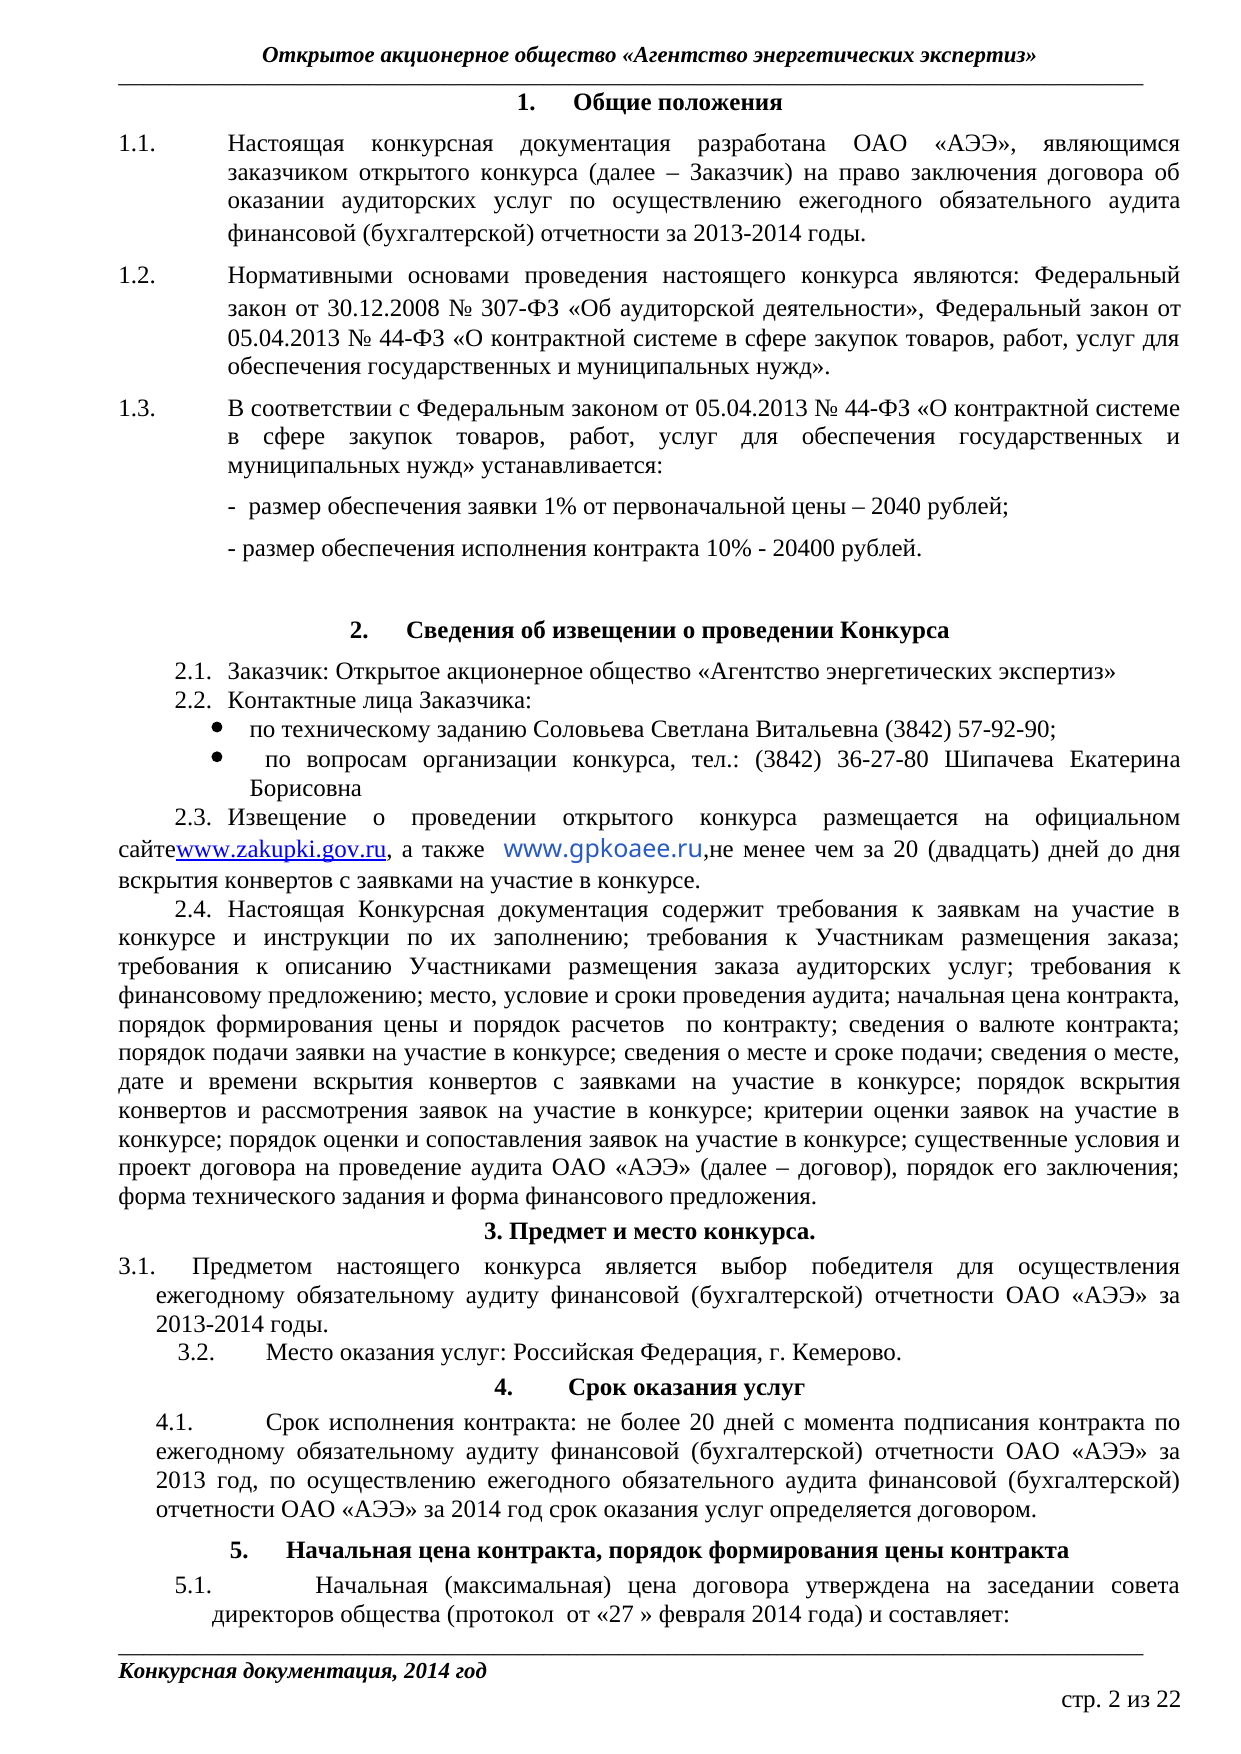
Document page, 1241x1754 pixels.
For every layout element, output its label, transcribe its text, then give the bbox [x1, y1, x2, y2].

list Контактные лица Заказчика: [118, 685, 1181, 714]
text 3. Предмет и место конкурса. [118, 1216, 1181, 1245]
list Общие положения [118, 87, 1181, 116]
text - размер обеспечения исполнения контракта 10% - 20400 рублей. [227, 533, 1181, 561]
text 5. Начальная цена контракта, порядок формирования цены контракта [118, 1535, 1181, 1564]
list Извещение о проведении открытого конкурса размещается на официальном сайтеwww.zakupki.gov.ru, а также www.gpkoaee.ru,не менее чем за 20 (двадцать) дней до дня вскрытия конвертов с заявками на участие в конкурсе. [118, 802, 1181, 894]
list Сведения об извещении о проведении Конкурса [118, 615, 1181, 644]
text - размер обеспечения заявки 1% от первоначальной цены – 2040 рублей; [227, 491, 1181, 520]
list Начальная (максимальная) цена договора утверждена на заседании совета директоров общества (протокол от «27 » февраля 2014 года) и составляет: [174, 1570, 1181, 1627]
text 4.1. Срок исполнения контракта: не более 20 дней с момента подписания контракта по ежегодному обязательному аудиту финансовой (бухгалтерской) отчетности ОАО «АЭЭ» за 2013 год, по осуществлению ежегодного обязательного аудита финансовой (бухгалтерской) отчетности ОАО «АЭЭ» за 2014 год срок оказания услуг определяется договором. [156, 1407, 1181, 1522]
list Место оказания услуг: Российская Федерация, г. Кемерово. [118, 1337, 1181, 1366]
list Предметом настоящего конкурса является выбор победителя для осуществления ежегодному обязательному аудиту финансовой (бухгалтерской) отчетности ОАО «АЭЭ» за 2013-2014 годы. [118, 1251, 1181, 1337]
list по техническому заданию Соловьева Светлана Витальевна (3842) 57-92-90; [212, 714, 1181, 744]
list Настоящая Конкурсная документация содержит требования к заявкам на участие в конкурсе и инструкции по их заполнению; требования к Участникам размещения заказа; требования к описанию Участниками размещения заказа аудиторских услуг; требования к финансовому предложению; место, условие и сроки проведения аудита; начальная цена контракта, порядок формирования цены и порядок расчетов по контракту; сведения о валюте контракта; порядок подачи заявки на участие в конкурсе; сведения о месте и сроке подачи; сведения о месте, дате и времени вскрытия конвертов с заявками на участие в конкурсе; порядок вскрытия конвертов и рассмотрения заявок на участие в конкурсе; критерии оценки заявок на участие в конкурсе; порядок оценки и сопоставления заявок на участие в конкурсе; существенные условия и проект договора на проведение аудита ОАО «АЭЭ» (далее – договор), порядок его заключения; форма технического задания и форма финансового предложения. [118, 894, 1181, 1210]
list по вопросам организации конкурса, тел.: (3842) 36-27-80 Шипачева Екатерина Борисовна [212, 744, 1181, 802]
list Нормативными основами проведения настоящего конкурса являются: Федеральный закон от 30.12.2008 № 307-ФЗ «Об аудиторской деятельности», Федеральный закон от 05.04.2013 № 44-ФЗ «О контрактной системе в сфере закупок товаров, работ, услуг для обеспечения государственных и муниципальных нужд». [118, 260, 1181, 380]
list Заказчик: Открытое акционерное общество «Агентство энергетических экспертиз» [118, 656, 1181, 685]
list Настоящая конкурсная документация разработана ОАО «АЭЭ», являющимся заказчиком открытого конкурса (далее – Заказчик) на право заключения договора об оказании аудиторских услуг по осуществлению ежегодного обязательного аудита финансовой (бухгалтерской) отчетности за 2013-2014 годы. [118, 128, 1181, 248]
list В соответствии с Федеральным законом от 05.04.2013 № 44-ФЗ «О контрактной системе в сфере закупок товаров, работ, услуг для обеспечения государственных и муниципальных нужд» устанавливается: [118, 393, 1181, 479]
text 4. Срок оказания услуг [118, 1372, 1181, 1401]
